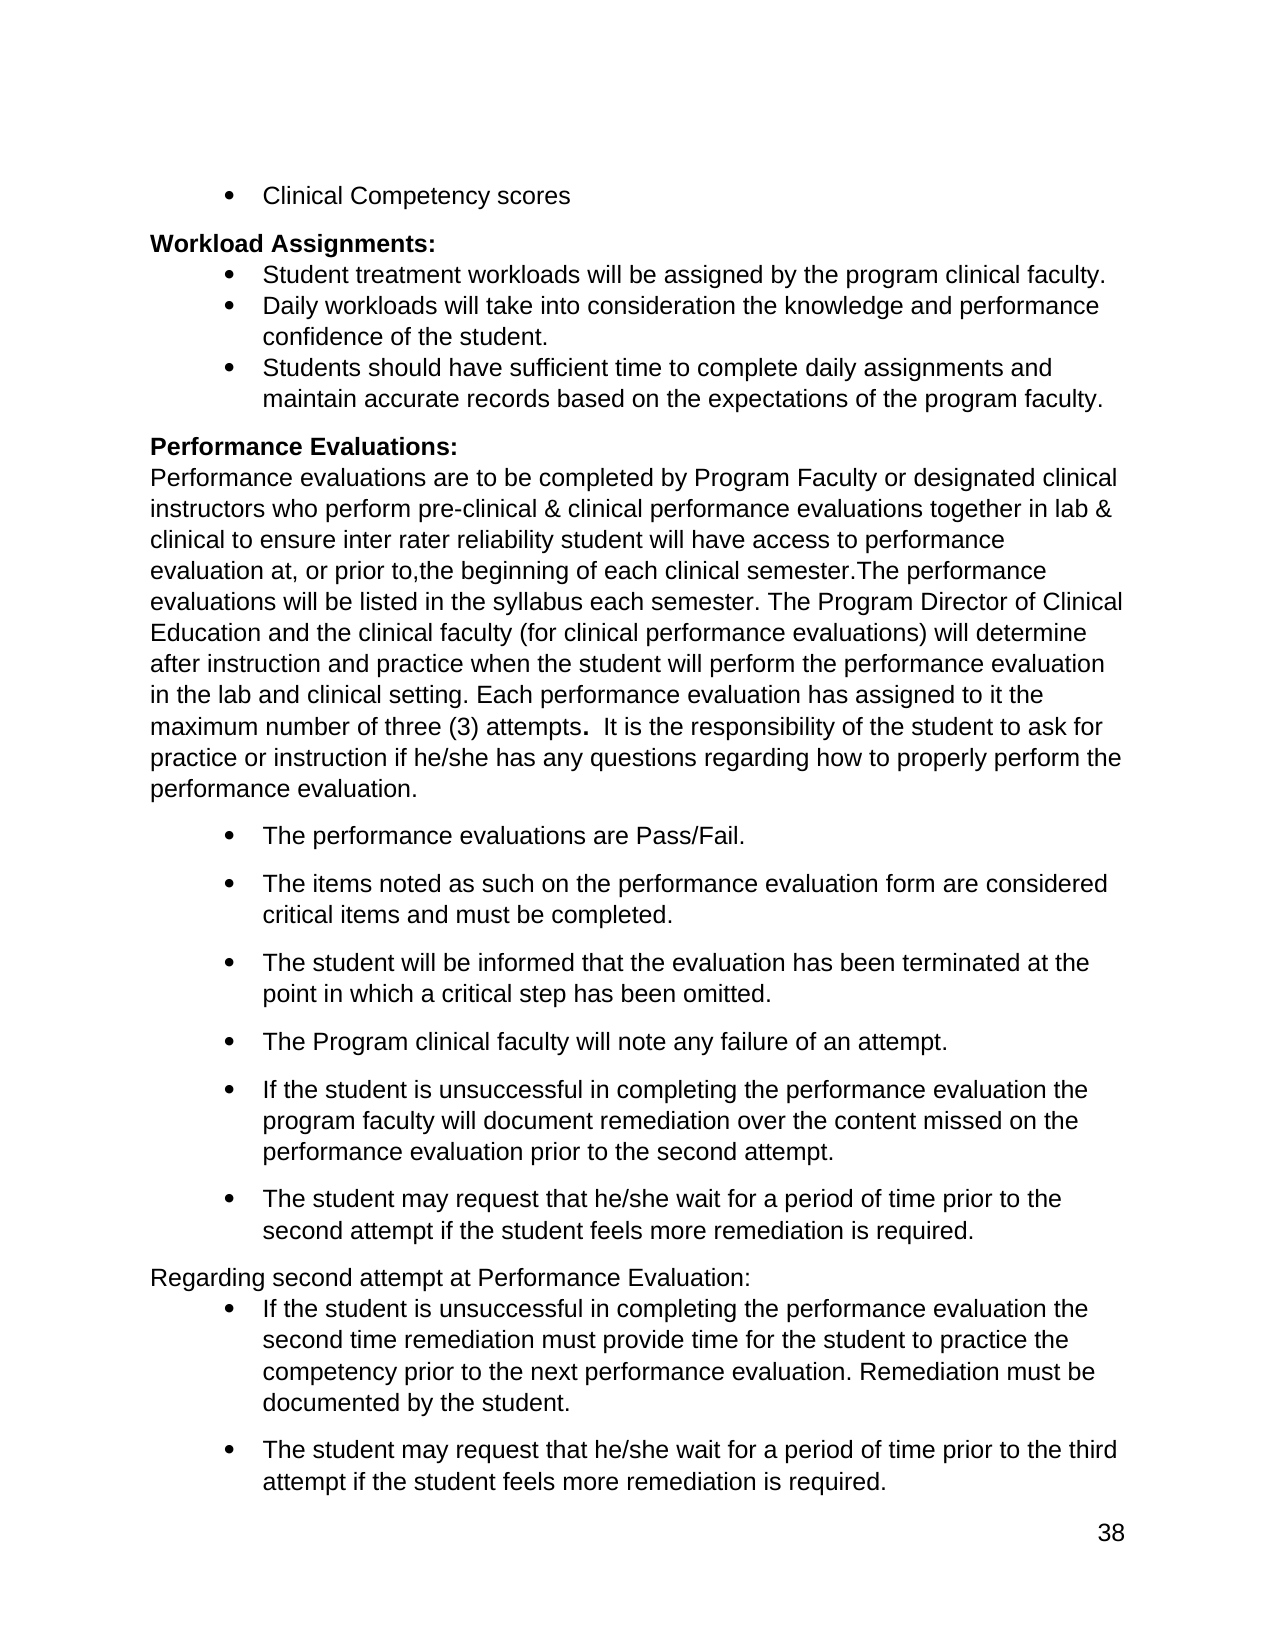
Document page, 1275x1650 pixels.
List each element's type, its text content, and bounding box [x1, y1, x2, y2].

list The student may request that he/she wait for a period of time prior to the third attempt if the student feels more remediation is required. [225, 1435, 1125, 1495]
list The student will be informed that the evaluation has been terminated at the point in which a critical step has been omitted. [225, 948, 1125, 1008]
list If the student is unsuccessful in completing the performance evaluation the program faculty will document remediation over the content missed on the performance evaluation prior to the second attempt. [225, 1074, 1125, 1166]
list Clinical Competency scores [225, 181, 1125, 210]
list Students should have sufficient time to complete daily assignments and maintain accurate records based on the expectations of the program faculty. [225, 353, 1125, 413]
list If the student is unsuccessful in completing the performance evaluation the second time remediation must provide time for the student to practice the competency prior to the next performance evaluation. Remediation must be documented by the student. [225, 1294, 1125, 1416]
list Student treatment workloads will be assigned by the program clinical faculty. [225, 260, 1125, 289]
list Daily workloads will take into consideration the knowledge and performance confidence of the student. [225, 291, 1125, 351]
text Performance Evaluations: [150, 432, 1125, 461]
text Performance evaluations are to be completed by Program Faculty or designated clinical instructors who perform pre-clinical & clinical performance evaluations together in lab & clinical to ensure inter rater reliability student will have access to performance evaluation at, or prior to,the beginning of each clinical semester.The performance evaluations will be listed in the syllabus each semester. The Program Director of Clinical Education and the clinical faculty (for clinical performance evaluations) will determine after instruction and practice when the student will perform the performance evaluation in the lab and clinical setting. Each performance evaluation has assigned to it the maximum number of three (3) attempts. It is the responsibility of the student to ask for practice or instruction if he/she has any questions regarding how to properly perform the performance evaluation. [150, 463, 1125, 802]
list The performance evaluations are Pass/Fail. [225, 821, 1125, 850]
list The student may request that he/she wait for a period of time prior to the second attempt if the student feels more remediation is required. [225, 1184, 1125, 1244]
list The items noted as such on the performance evaluation form are considered critical items and must be completed. [225, 869, 1125, 929]
text Workload Assignments: [150, 229, 1125, 258]
text Regarding second attempt at Performance Evaluation: [150, 1263, 1125, 1292]
list The Program clinical faculty will note any failure of an attempt. [225, 1027, 1125, 1056]
